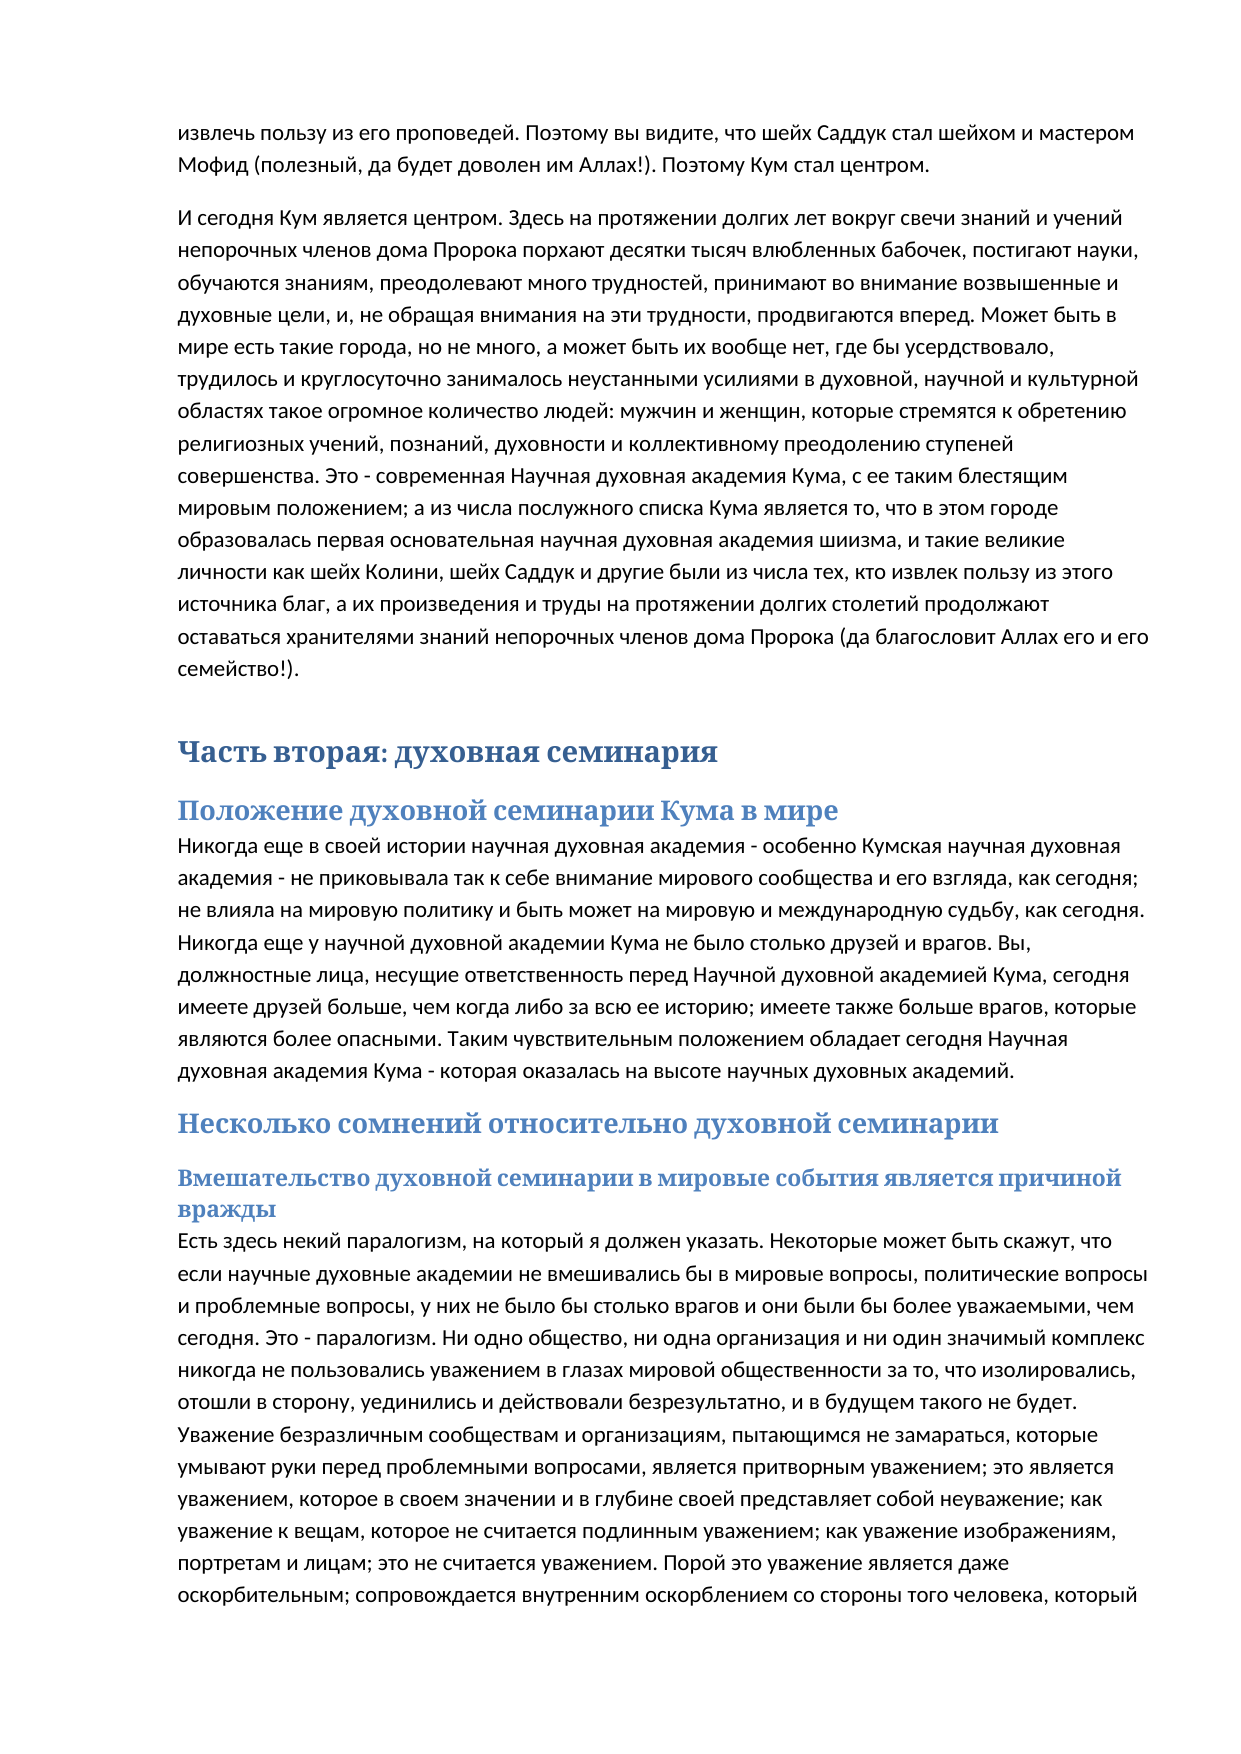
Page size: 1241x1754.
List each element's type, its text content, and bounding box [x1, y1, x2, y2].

subtitle Часть вторая: духовная семинария [177, 736, 1152, 770]
subtitle Несколько сомнений относительно духовной семинарии [177, 1109, 1152, 1141]
subtitle Вмешательство духовной семинарии в мировые события является причиной вражды [177, 1166, 1152, 1223]
text И сегодня Кум является центром. Здесь на протяжении долгих лет вокруг свечи знаний и учений непорочных членов дома Пророка порхают десятки тысяч влюбленных бабочек, постигают науки, обучаются знаниям, преодолевают много трудностей, принимают во внимание возвышенные и духовные цели, и, не обращая внимания на эти трудности, продвигаются вперед. Может быть в мире есть такие города, но не много, а может быть их вообще нет, где бы усердствовало, трудилось и круглосуточно занималось неустанными усилиями в духовной, научной и культурной областях такое огромное количество людей: мужчин и женщин, которые стремятся к обретению религиозных учений, познаний, духовности и коллективному преодолению ступеней совершенства. Это - современная Научная духовная академия Кума, с ее таким блестящим мировым положением; а из числа послужного списка Кума является то, что в этом городе образовалась первая основательная научная духовная академия шиизма, и такие великие личности как шейх Колини, шейх Саддук и другие были из числа тех, кто извлек пользу из этого источника благ, а их произведения и труды на протяжении долгих столетий продолжают оставаться хранителями знаний непорочных членов дома Пророка (да благословит Аллах его и его семейство!). [177, 203, 1152, 682]
subtitle Положение духовной семинарии Кума в мире [177, 796, 1152, 827]
text Никогда еще в своей истории научная духовная академия - особенно Кумская научная духовная академия - не приковывала так к себе внимание мирового сообщества и его взгляда, как сегодня; не влияла на мировую политику и быть может на мировую и международную судьбу, как сегодня. Никогда еще у научной духовной академии Кума не было столько друзей и врагов. Вы, должностные лица, несущие ответственность перед Научной духовной академией Кума, сегодня имеете друзей больше, чем когда либо за всю ее историю; имеете также больше врагов, которые являются более опасными. Таким чувствительным положением обладает сегодня Научная духовная академия Кума - которая оказалась на высоте научных духовных академий. [177, 831, 1152, 1084]
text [177, 1227, 1152, 1609]
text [177, 118, 1152, 178]
